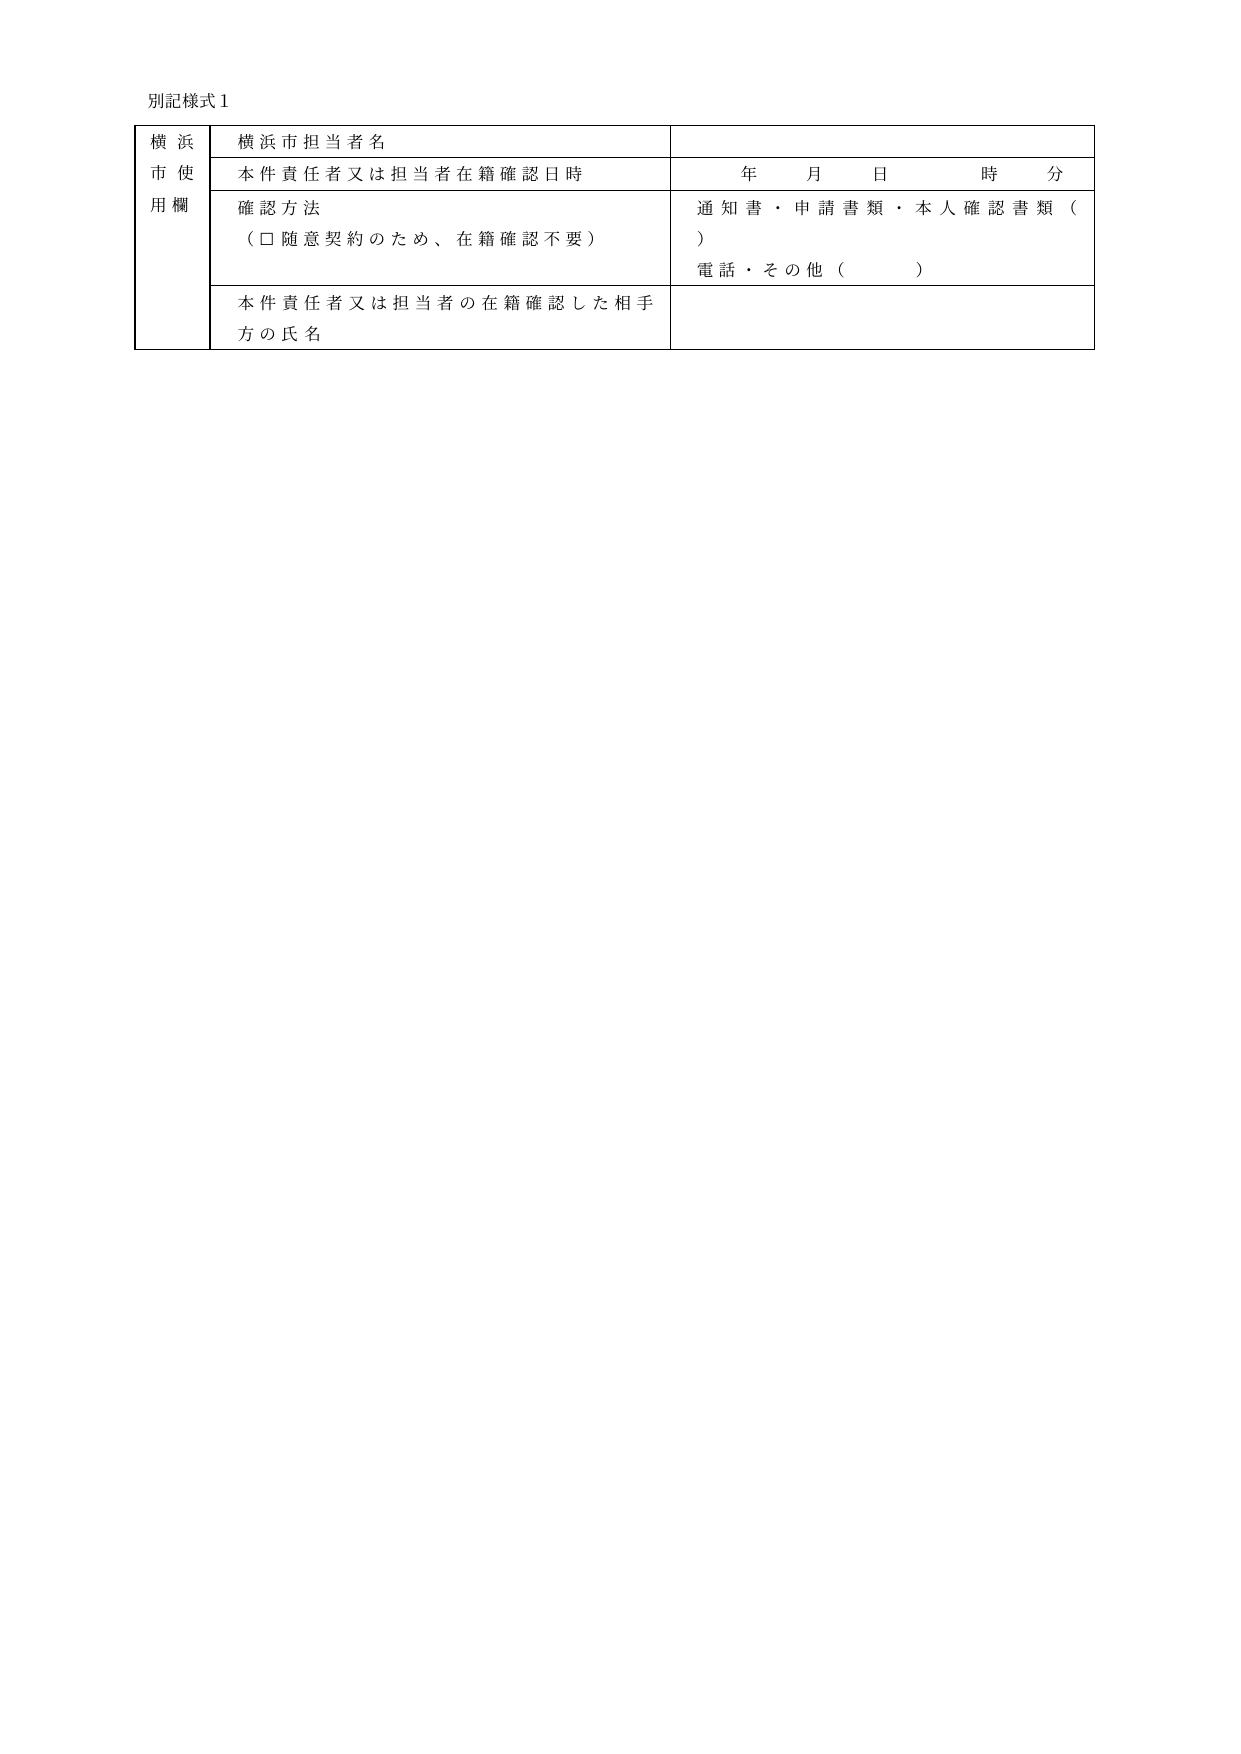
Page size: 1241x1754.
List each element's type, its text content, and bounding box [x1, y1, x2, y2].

table_cell 通知書・申請書類・本人確認書類（ ） 電話・その他（ ） [671, 191, 1094, 285]
table_cell 本件責任者又は担当者在籍確認日時 [211, 158, 670, 190]
table_header 横浜市使用欄 [136, 126, 209, 349]
table_header 横浜市担当者名 [211, 126, 670, 157]
table_header [671, 126, 1094, 157]
table_cell 年 月 日 時 分 [671, 158, 1094, 190]
table_cell 確認方法 （随意契約のため、在籍確認不要） [211, 191, 670, 285]
table_cell 本件責任者又は担当者の在籍確認した相手方の氏名 [211, 286, 670, 349]
table_cell [671, 286, 1094, 349]
